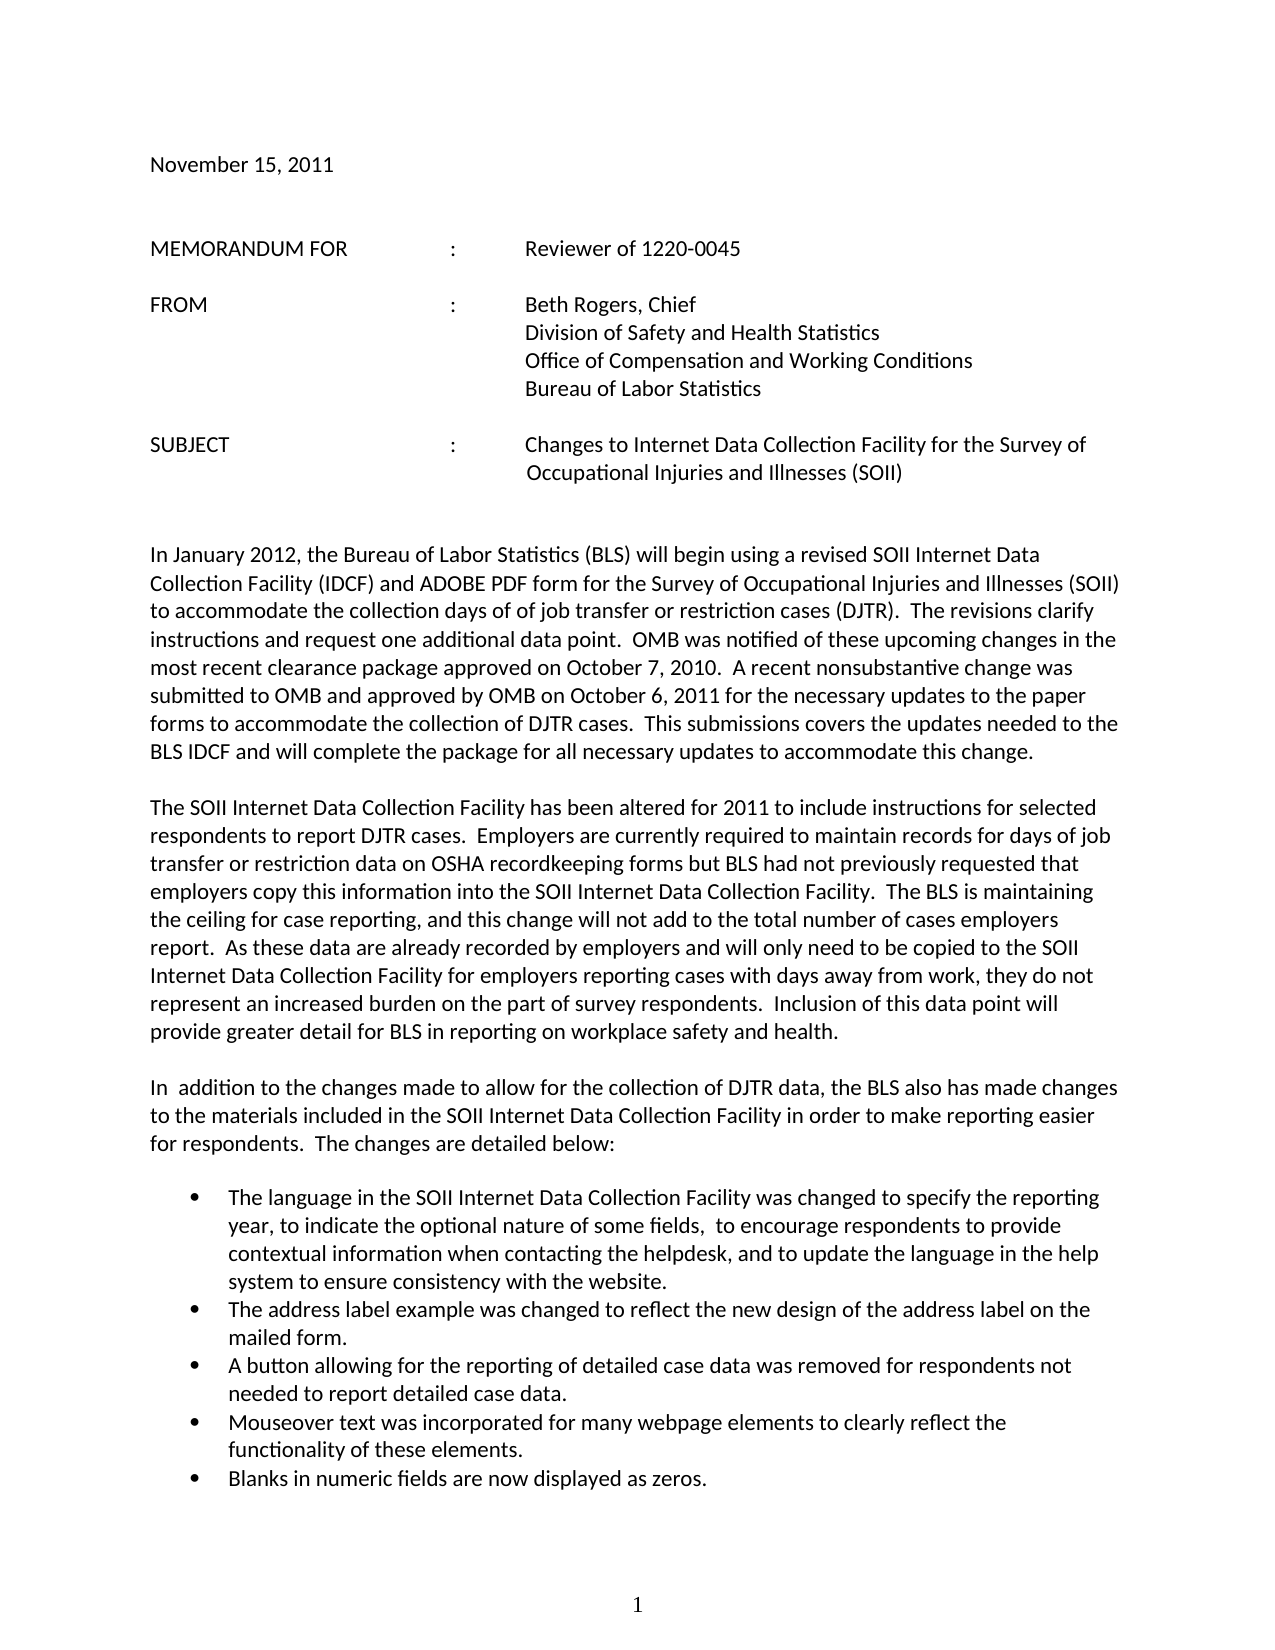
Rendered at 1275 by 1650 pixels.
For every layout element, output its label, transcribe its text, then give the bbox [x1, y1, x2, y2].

text Division of Safety and Health Statistics [150, 318, 1125, 346]
text In addition to the changes made to allow for the collection of DJTR data, the BLS also has made changes to the materials included in the SOII Internet Data Collection Facility in order to make reporting easier for respondents. The changes are detailed below: [150, 1073, 1125, 1157]
list Mouseover text was incorporated for many webpage elements to clearly reflect the functionality of these elements. [191, 1408, 1125, 1464]
text Office of Compensation and Working Conditions [150, 346, 1125, 374]
text Bureau of Labor Statistics [450, 374, 1125, 402]
text The SOII Internet Data Collection Facility has been altered for 2011 to include instructions for selected respondents to report DJTR cases. Employers are currently required to maintain records for days of job transfer or restriction data on OSHA recordkeeping forms but BLS had not previously requested that employers copy this information into the SOII Internet Data Collection Facility. The BLS is maintaining the ceiling for case reporting, and this change will not add to the total number of cases employers report. As these data are already recorded by employers and will only need to be copied to the SOII Internet Data Collection Facility for employers reporting cases with days away from work, they do not represent an increased burden on the part of survey respondents. Inclusion of this data point will provide greater detail for BLS in reporting on workplace safety and health. [150, 793, 1125, 1045]
list The language in the SOII Internet Data Collection Facility was changed to specify the reporting year, to indicate the optional nature of some fields, to encourage respondents to provide contextual information when contacting the helpdesk, and to update the language in the help system to ensure consistency with the website. [191, 1183, 1125, 1296]
text SUBJECT : Changes to Internet Data Collection Facility for the Survey of Occupational Injuries and Illnesses (SOII) [150, 430, 1125, 513]
list The address label example was changed to reflect the new design of the address label on the mailed form. [191, 1296, 1125, 1352]
text In January 2012, the Bureau of Labor Statistics (BLS) will begin using a revised SOII Internet Data Collection Facility (IDCF) and ADOBE PDF form for the Survey of Occupational Injuries and Illnesses (SOII) to accommodate the collection days of of job transfer or restriction cases (DJTR). The revisions clarify instructions and request one additional data point. OMB was notified of these upcoming changes in the most recent clearance package approved on October 7, 2010. A recent nonsubstantive change was submitted to OMB and approved by OMB on October 6, 2011 for the necessary updates to the paper forms to accommodate the collection of DJTR cases. This submissions covers the updates needed to the BLS IDCF and will complete the package for all necessary updates to accommodate this change. [150, 541, 1125, 765]
text FROM : Beth Rogers, Chief [150, 290, 1125, 318]
text MEMORANDUM FOR : Reviewer of 1220-0045 [150, 234, 1125, 262]
text November 15, 2011 [150, 150, 1125, 178]
list A button allowing for the reporting of detailed case data was removed for respondents not needed to report detailed case data. [191, 1352, 1125, 1408]
list Blanks in numeric fields are now displayed as zeros. [191, 1464, 1125, 1492]
